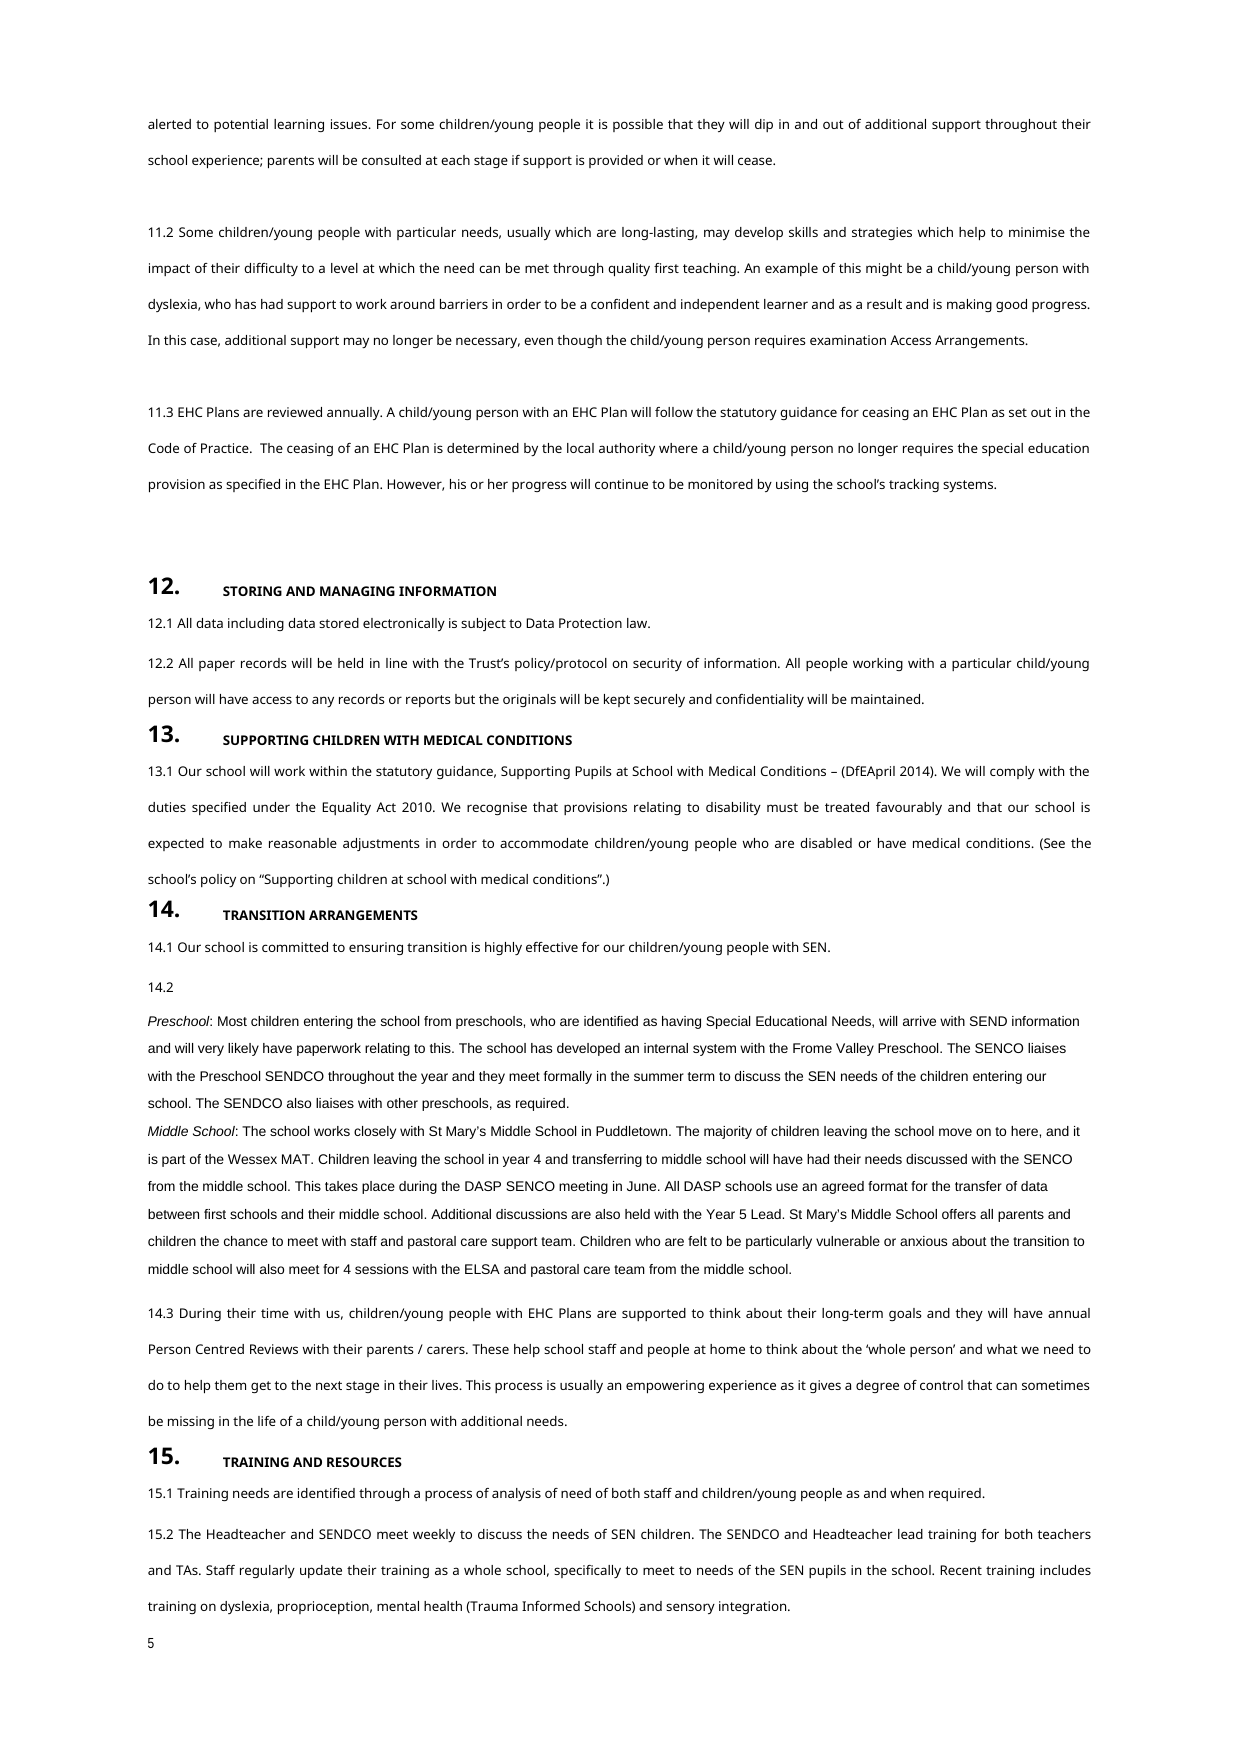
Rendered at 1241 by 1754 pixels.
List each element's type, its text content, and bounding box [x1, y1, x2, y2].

text 14.1 Our school is committed to ensuring transition is highly effective for our children/young people with SEN. [147, 925, 1093, 956]
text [147, 102, 1093, 170]
text 12.2 All paper records will be held in line with the Trust’s policy/protocol on security of information. All people working with a particular child/young person will have access to any records or reports but the originals will be kept securely and confidentiality will be maintained. [147, 642, 1093, 709]
text 12.1 All data including data stored electronically is subject to Data Protection law. [147, 601, 1093, 632]
text Preschool: Most children entering the school from preschools, who are identified as having Special Educational Needs, will arrive with SEND information and will very likely have paperwork relating to this. The school has developed an internal system with the Frome Valley Preschool. The SENCO liaises with the Preschool SENDCO throughout the year and they meet formally in the summer term to discuss the SEN needs of the children entering our school. The SENDCO also liaises with other preschools, as required. [147, 1001, 1093, 1112]
list TRAINING AND RESOURCES [147, 1440, 1093, 1471]
text 11.2 Some children/young people with particular needs, usually which are long-lasting, may develop skills and strategies which help to minimise the impact of their difficulty to a level at which the need can be met through quality first teaching. An example of this might be a child/young person with dyslexia, who has had support to work around barriers in order to be a confident and independent learner and as a result and is making good progress. In this case, additional support may no longer be necessary, even though the child/young person requires examination Access Arrangements. [147, 210, 1093, 349]
list SUPPORTING CHILDREN WITH MEDICAL CONDITIONS [147, 718, 1093, 749]
text 14.2 [147, 965, 1093, 997]
text 15.2 The Headteacher and SENDCO meet weekly to discuss the needs of SEN children. The SENDCO and Headteacher lead training for both teachers and TAs. Staff regularly update their training as a whole school, specifically to meet to needs of the SEN pupils in the school. Recent training includes training on dyslexia, proprioception, mental health (Trauma Informed Schools) and sensory integration. [147, 1512, 1093, 1615]
list STORING AND MANAGING INFORMATION [147, 570, 1093, 601]
text 11.3 EHC Plans are reviewed annually. A child/young person with an EHC Plan will follow the statutory guidance for ceasing an EHC Plan as set out in the Code of Practice. The ceasing of an EHC Plan is determined by the local authority where a child/young person no longer requires the special education provision as specified in the EHC Plan. However, his or her progress will continue to be monitored by using the school’s tracking systems. [147, 390, 1093, 493]
text 15.1 Training needs are identified through a process of analysis of need of both staff and children/young people as and when required. [147, 1471, 1093, 1503]
text Middle School: The school works closely with St Mary’s Middle School in Puddletown. The majority of children leaving the school move on to here, and it is part of the Wessex MAT. Children leaving the school in year 4 and transferring to middle school will have had their needs discussed with the SENCO from the middle school. This takes place during the DASP SENCO meeting in June. All DASP schools use an agreed format for the transfer of data between first schools and their middle school. Additional discussions are also held with the Year 5 Lead. St Mary’s Middle School offers all parents and children the chance to meet with staff and pastoral care support team. Children who are felt to be particularly vulnerable or anxious about the transition to middle school will also meet for 4 sessions with the ELSA and pastoral care team from the middle school. [147, 1112, 1093, 1277]
text 14.3 During their time with us, children/young people with EHC Plans are supported to think about their long-term goals and they will have annual Person Centred Reviews with their parents / carers. These help school staff and people at home to think about the ‘whole person’ and what we need to do to help them get to the next stage in their lives. This process is usually an empowering experience as it gives a degree of control that can sometimes be missing in the life of a child/young person with additional needs. [147, 1292, 1093, 1431]
list TRANSITION ARRANGEMENTS [147, 893, 1093, 925]
text 13.1 Our school will work within the statutory guidance, Supporting Pupils at School with Medical Conditions – (DfEApril 2014). We will comply with the duties specified under the Equality Act 2010. We recognise that provisions relating to disability must be treated favourably and that our school is expected to make reasonable adjustments in order to accommodate children/young people who are disabled or have medical conditions. (See the school’s policy on “Supporting children at school with medical conditions”.) [147, 749, 1093, 889]
